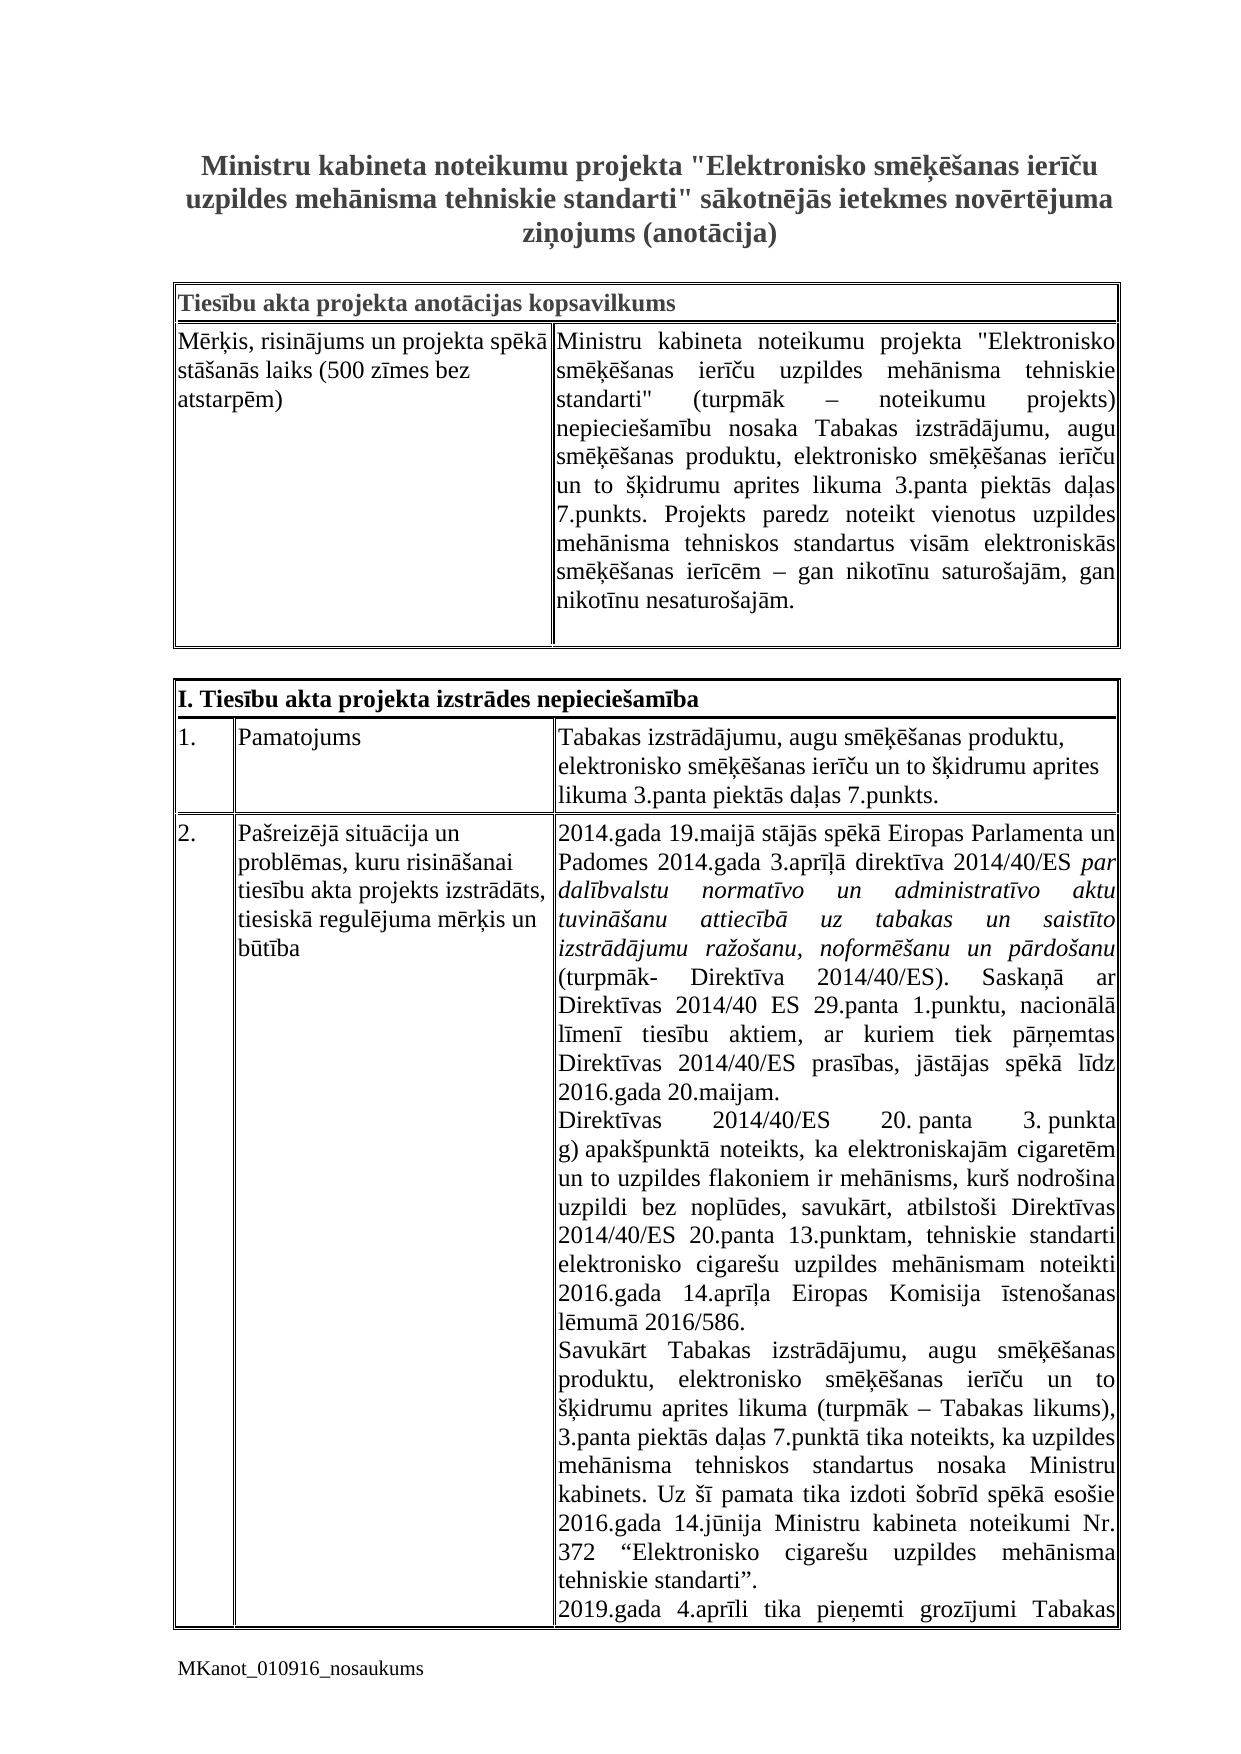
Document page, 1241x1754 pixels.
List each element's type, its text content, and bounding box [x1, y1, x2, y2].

table_cell Ministru kabineta noteikumu projekta "Elektronisko smēķēšanas ierīču uzpildes mehānisma tehniskie standarti" (turpmāk – noteikumu projekts) nepieciešamību nosaka Tabakas izstrādājumu, augu smēķēšanas produktu, elektronisko smēķēšanas ierīču un to šķidrumu aprites likuma 3.panta piektās daļas 7.punkts. Projekts paredz noteikt vienotus uzpildes mehānisma tehniskos standartus visām elektroniskās smēķēšanas ierīcēm – gan nikotīnu saturošajām, gan nikotīnu nesaturošajām. [553, 320, 1118, 646]
table_cell Pamatojums [236, 719, 553, 812]
table_cell 1. [176, 716, 233, 812]
table_header I. Tiesību akta projekta izstrādes nepieciešamība [176, 681, 1117, 716]
table_cell 2. [174, 812, 234, 1626]
table_header Tiesību akta projekta anotācijas kopsavilkums [176, 285, 1117, 320]
table_cell Tabakas izstrādājumu, augu smēķēšanas produktu, elektronisko smēķēšanas ierīču un to šķidrumu aprites likuma 3.panta piektās daļas 7.punkts. [556, 716, 1117, 812]
text Ministru kabineta noteikumu projekta "Elektronisko smēķēšanas ierīču uzpildes mehānisma tehniskie standarti" sākotnējās ietekmes novērtējuma ziņojums (anotācija) [177, 148, 1122, 248]
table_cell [555, 812, 1119, 1626]
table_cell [235, 815, 555, 1626]
table_cell Mērķis, risinājums un projekta spēkā stāšanās laiks (500 zīmes bez atstarpēm) [176, 320, 553, 646]
